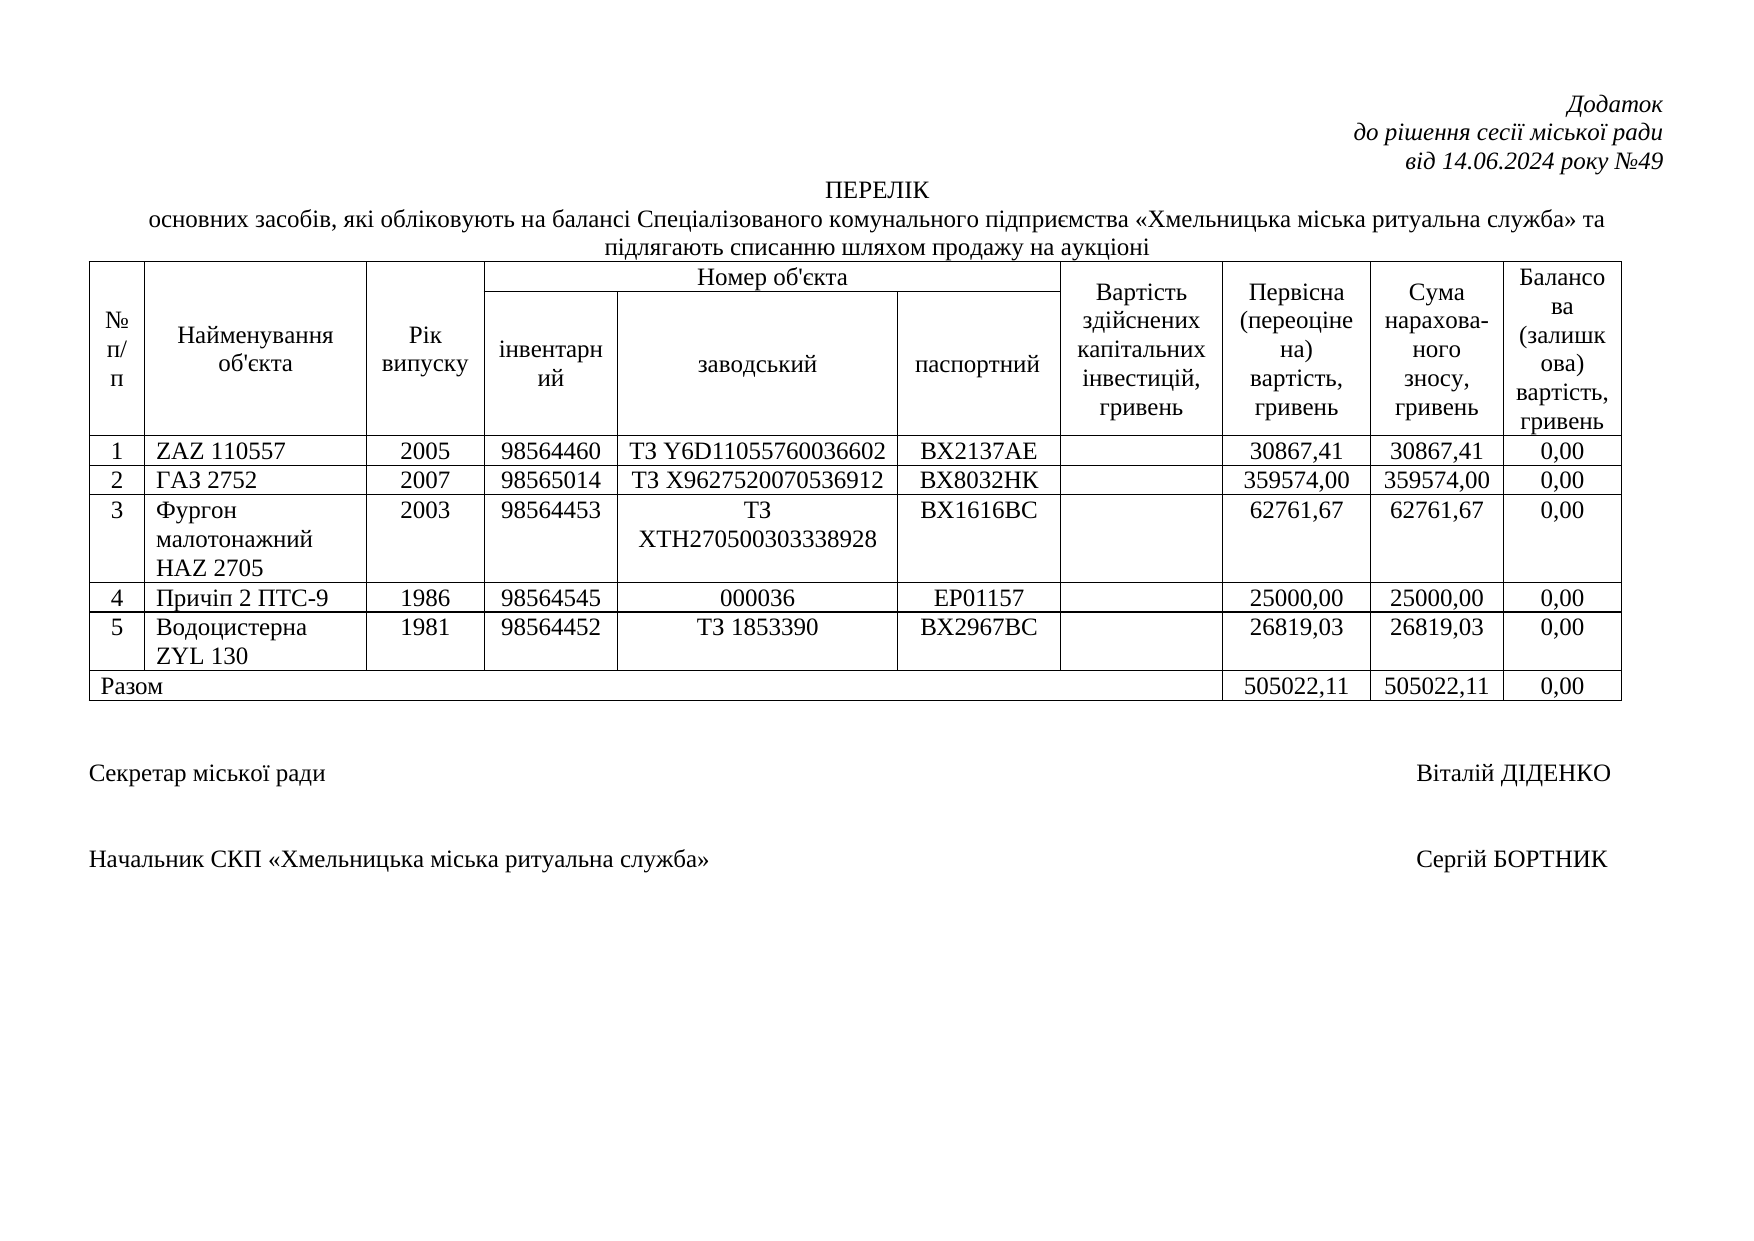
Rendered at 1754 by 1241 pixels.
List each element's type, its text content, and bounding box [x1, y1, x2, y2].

table_header Первісна (переоцінена) вартість, гривень [1223, 262, 1370, 435]
text основних засобів, які обліковують на балансі Спеціалізованого комунального підприємства «Хмельницька міська ритуальна служба» та підлягають списанню шляхом продажу на аукціоні [88, 204, 1665, 261]
table_cell Водоцистерна ZYL 130 [145, 613, 366, 670]
text Начальник СКП «Хмельницька міська ритуальна служба» Сергій БОРТНИК [88, 844, 1665, 873]
table_cell 62761,67 [1223, 495, 1370, 582]
table_header Сума нарахова-ного зносу, гривень [1371, 262, 1503, 435]
table_cell 3 [90, 495, 144, 582]
text до рішення сесії міської ради [561, 117, 1665, 146]
table_cell 2003 [367, 495, 484, 582]
table_cell ЕР01157 [898, 583, 1060, 611]
table_cell 26819,03 [1371, 613, 1503, 670]
table_cell 30867,41 [1223, 436, 1370, 464]
table_cell 0,00 [1504, 671, 1621, 700]
table_cell 0,00 [1504, 613, 1621, 670]
table_cell 0,00 [1504, 466, 1621, 494]
table_cell 000036 [618, 583, 897, 611]
table_cell 98564453 [485, 495, 617, 582]
table_cell 0,00 [1504, 495, 1621, 582]
table_cell 359574,00 [1371, 466, 1503, 494]
table_cell 2007 [367, 466, 484, 494]
table_cell Фургон малотонажний HAZ 2705 [145, 495, 366, 582]
table_header Номер об'єкта [485, 262, 1060, 291]
table_cell 2005 [367, 436, 484, 464]
table_cell 1 [90, 436, 144, 464]
table_cell ВХ2967ВС [898, 613, 1060, 670]
table_cell 30867,41 [1371, 436, 1503, 464]
table_header Вартість здійснених капітальних інвестицій, гривень [1061, 262, 1222, 435]
table_header Найменування об'єкта [145, 262, 366, 435]
table_cell ВХ2137АЕ [898, 436, 1060, 464]
text ПЕРЕЛІК [88, 175, 1665, 204]
table_cell 505022,11 [1371, 671, 1503, 700]
table_cell 1986 [367, 583, 484, 611]
table_cell 98564545 [485, 583, 617, 611]
table_cell 26819,03 [1223, 613, 1370, 670]
table_cell 25000,00 [1223, 583, 1370, 611]
table_cell Причіп 2 ПТС-9 [145, 583, 366, 611]
table_cell [1061, 436, 1222, 464]
text Додаток [561, 89, 1665, 117]
table_cell [1061, 495, 1222, 582]
table_cell ТЗ XTH270500303338928 [618, 495, 897, 582]
table_cell 1981 [367, 613, 484, 670]
table_cell ТЗ 1853390 [618, 613, 897, 670]
table_cell ТЗ Y6D11055760036602 [618, 436, 897, 464]
table_cell 62761,67 [1371, 495, 1503, 582]
table_cell ТЗ X9627520070536912 [618, 466, 897, 494]
table_cell 2 [90, 466, 144, 494]
table_cell Разом [90, 671, 1222, 700]
table_header Рік випуску [367, 262, 484, 435]
table_cell заводський [618, 292, 897, 435]
table_cell ВХ8032НК [898, 466, 1060, 494]
table_cell [1061, 466, 1222, 494]
table_cell ГАЗ 2752 [145, 466, 366, 494]
table_cell 98564460 [485, 436, 617, 464]
table_header Балансова (залишкова) вартість, гривень [1504, 262, 1621, 435]
table_cell 505022,11 [1223, 671, 1370, 700]
table_cell ВХ1616ВС [898, 495, 1060, 582]
table_cell 0,00 [1504, 583, 1621, 611]
text Секретар міської ради Віталій ДІДЕНКО [88, 758, 1665, 787]
text від 14.06.2024 року №49 [561, 146, 1665, 175]
table_cell інвентарний [485, 292, 617, 435]
table_cell [1061, 583, 1222, 611]
table_cell 359574,00 [1223, 466, 1370, 494]
table_cell 4 [90, 583, 144, 611]
table_cell 98564452 [485, 613, 617, 670]
table_cell [1061, 613, 1222, 670]
table_cell ZAZ 110557 [145, 436, 366, 464]
table_header № п/п [90, 262, 144, 435]
table_cell паспортний [898, 292, 1060, 435]
table_cell 0,00 [1504, 436, 1621, 464]
table_cell 98565014 [485, 466, 617, 494]
table_cell 25000,00 [1371, 583, 1503, 611]
table_cell 5 [90, 613, 144, 670]
